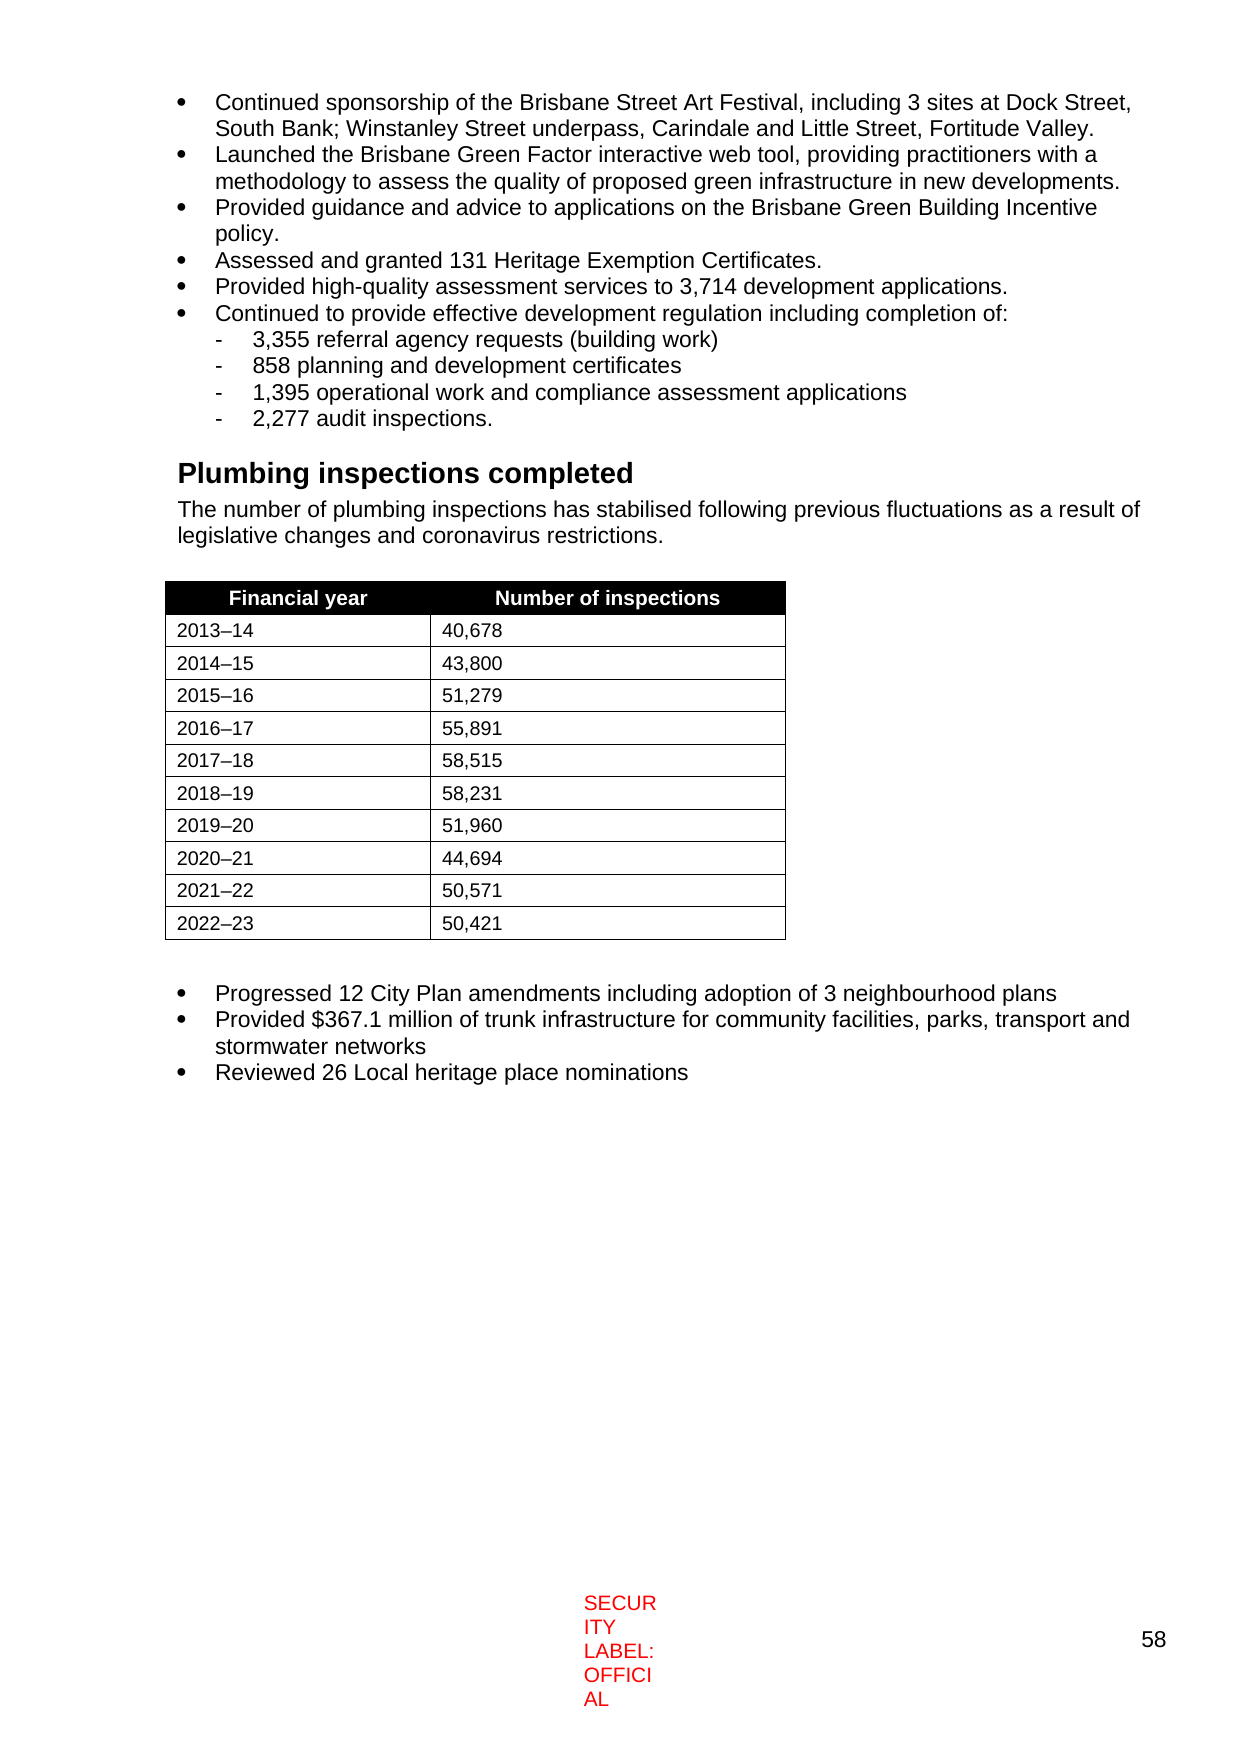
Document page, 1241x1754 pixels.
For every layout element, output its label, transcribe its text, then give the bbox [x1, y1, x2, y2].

list 1,395 operational work and compliance assessment applications [215, 378, 1166, 405]
table_cell 2015–16 [166, 680, 430, 711]
table_cell 43,800 [431, 647, 785, 679]
table_cell 2018–19 [166, 777, 430, 809]
list 858 planning and development certificates [215, 352, 1166, 378]
table_cell 2021–22 [166, 875, 430, 906]
list 2,277 audit inspections. [215, 405, 1166, 431]
table_cell 2020–21 [166, 842, 430, 874]
table_header Number of inspections [431, 582, 785, 614]
table_header Financial year [166, 582, 430, 614]
table_cell 50,421 [431, 907, 785, 939]
table_cell 44,694 [431, 842, 785, 874]
table_cell 50,571 [431, 875, 785, 906]
table_cell 58,515 [431, 745, 785, 776]
list Provided $367.1 million of trunk infrastructure for community facilities, parks, transport and stormwater networks [177, 1006, 1166, 1059]
table_cell 40,678 [431, 615, 785, 646]
table_cell 2014–15 [166, 647, 430, 679]
table_cell 2016–17 [166, 712, 430, 744]
table_cell 51,279 [431, 680, 785, 711]
table_cell 2019–20 [166, 810, 430, 841]
table_cell 2022–23 [166, 907, 430, 939]
list Launched the Brisbane Green Factor interactive web tool, providing practitioners with a methodology to assess the quality of proposed green infrastructure in new developments. [177, 141, 1166, 194]
list 3,355 referral agency requests (building work) [215, 326, 1166, 352]
table_cell 51,960 [431, 810, 785, 841]
table_cell 2017–18 [166, 745, 430, 776]
list Continued sponsorship of the Brisbane Street Art Festival, including 3 sites at Dock Street, South Bank; Winstanley Street underpass, Carindale and Little Street, Fortitude Valley. [177, 89, 1166, 141]
subtitle Plumbing inspections completed [177, 456, 1166, 490]
list Reviewed 26 Local heritage place nominations [177, 1059, 1166, 1085]
table_cell 2013–14 [166, 615, 430, 646]
list Provided high-quality assessment services to 3,714 development applications. [177, 273, 1166, 299]
table_cell 55,891 [431, 712, 785, 744]
list Continued to provide effective development regulation including completion of: [177, 299, 1166, 326]
text The number of plumbing inspections has stabilised following previous fluctuations as a result of legislative changes and coronavirus restrictions. [177, 496, 1166, 549]
list Assessed and granted 131 Heritage Exemption Certificates. [177, 247, 1166, 273]
table_cell 58,231 [431, 777, 785, 809]
list Provided guidance and advice to applications on the Brisbane Green Building Incentive policy. [177, 194, 1166, 247]
list Progressed 12 City Plan amendments including adoption of 3 neighbourhood plans [177, 980, 1166, 1006]
